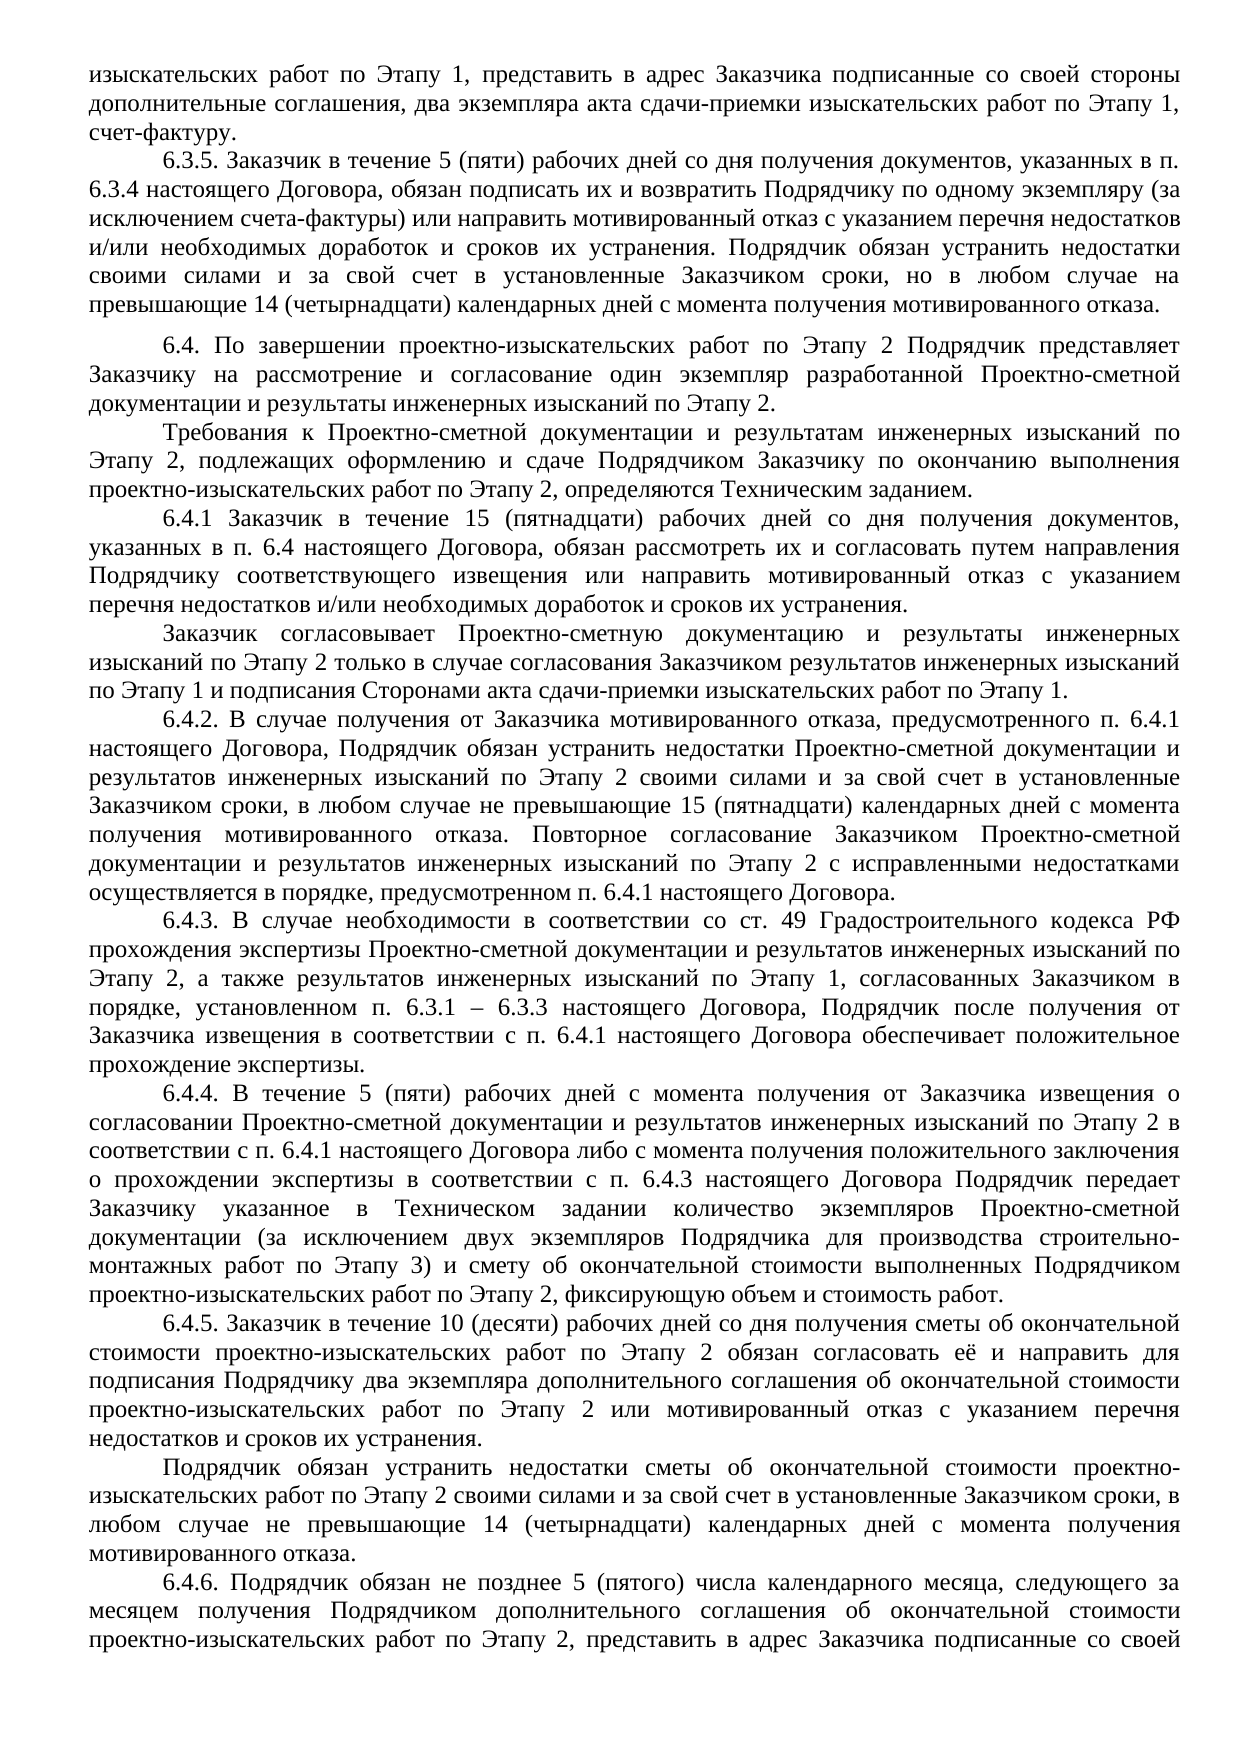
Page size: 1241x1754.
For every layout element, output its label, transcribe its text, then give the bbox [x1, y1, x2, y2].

text 6.3.5. Заказчик в течение 5 (пяти) рабочих дней со дня получения документов, указанных в п. 6.3.4 настоящего Договора, обязан подписать их и возвратить Подрядчику по одному экземпляру (за исключением счета-фактуры) или направить мотивированный отказ с указанием перечня недостатков и/или необходимых доработок и сроков их устранения. Подрядчик обязан устранить недостатки своими силами и за свой счет в установленные Заказчиком сроки, но в любом случае на превышающие 14 (четырнадцати) календарных дней с момента получения мотивированного отказа. [89, 145, 1181, 318]
text 6.4.4. В течение 5 (пяти) рабочих дней с момента получения от Заказчика извещения о согласовании Проектно-сметной документации и результатов инженерных изысканий по Этапу 2 в соответствии с п. 6.4.1 настоящего Договора либо с момента получения положительного заключения о прохождении экспертизы в соответствии с п. 6.4.3 настоящего Договора Подрядчик передает Заказчику указанное в Техническом задании количество экземпляров Проектно-сметной документации (за исключением двух экземпляров Подрядчика для производства строительно-монтажных работ по Этапу 3) и смету об окончательной стоимости выполненных Подрядчиком проектно-изыскательских работ по Этапу 2, фиксирующую объем и стоимость работ. [89, 1078, 1181, 1308]
text 6.4.2. В случае получения от Заказчика мотивированного отказа, предусмотренного п. 6.4.1 настоящего Договора, Подрядчик обязан устранить недостатки Проектно-сметной документации и результатов инженерных изысканий по Этапу 2 своими силами и за свой счет в установленные Заказчиком сроки, в любом случае не превышающие 15 (пятнадцати) календарных дней с момента получения мотивированного отказа. Повторное согласование Заказчиком Проектно-сметной документации и результатов инженерных изысканий по Этапу 2 с исправленными недостатками осуществляется в порядке, предусмотренном п. 6.4.1 настоящего Договора. [89, 704, 1181, 905]
text 6.4.5. Заказчик в течение 10 (десяти) рабочих дней со дня получения сметы об окончательной стоимости проектно-изыскательских работ по Этапу 2 обязан согласовать её и направить для подписания Подрядчику два экземпляра дополнительного соглашения об окончательной стоимости проектно-изыскательских работ по Этапу 2 или мотивированный отказ с указанием перечня недостатков и сроков их устранения. [89, 1308, 1181, 1452]
text Подрядчик обязан устранить недостатки сметы об окончательной стоимости проектно-изыскательских работ по Этапу 2 своими силами и за свой счет в установленные Заказчиком сроки, в любом случае не превышающие 14 (четырнадцати) календарных дней с момента получения мотивированного отказа. [89, 1452, 1181, 1567]
text 6.4.3. В случае необходимости в соответствии со ст. 49 Градостроительного кодекса РФ прохождения экспертизы Проектно-сметной документации и результатов инженерных изысканий по Этапу 2, а также результатов инженерных изысканий по Этапу 1, согласованных Заказчиком в порядке, установленном п. 6.3.1 – 6.3.3 настоящего Договора, Подрядчик после получения от Заказчика извещения в соответствии с п. 6.4.1 настоящего Договора обеспечивает положительное прохождение экспертизы. [89, 905, 1181, 1078]
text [89, 59, 1181, 145]
text Требования к Проектно-сметной документации и результатам инженерных изысканий по Этапу 2, подлежащих оформлению и сдаче Подрядчиком Заказчику по окончанию выполнения проектно-изыскательских работ по Этапу 2, определяются Техническим заданием. [89, 417, 1181, 503]
text 6.4. По завершении проектно-изыскательских работ по Этапу 2 Подрядчик представляет Заказчику на рассмотрение и согласование один экземпляр разработанной Проектно-сметной документации и результаты инженерных изысканий по Этапу 2. [89, 330, 1181, 417]
text 6.4.1 Заказчик в течение 15 (пятнадцати) рабочих дней со дня получения документов, указанных в п. 6.4 настоящего Договора, обязан рассмотреть их и согласовать путем направления Подрядчику соответствующего извещения или направить мотивированный отказ с указанием перечня недостатков и/или необходимых доработок и сроков их устранения. [89, 503, 1181, 618]
text Заказчик согласовывает Проектно-сметную документацию и результаты инженерных изысканий по Этапу 2 только в случае согласования Заказчиком результатов инженерных изысканий по Этапу 1 и подписания Сторонами акта сдачи-приемки изыскательских работ по Этапу 1. [89, 618, 1181, 704]
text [89, 1567, 1181, 1653]
